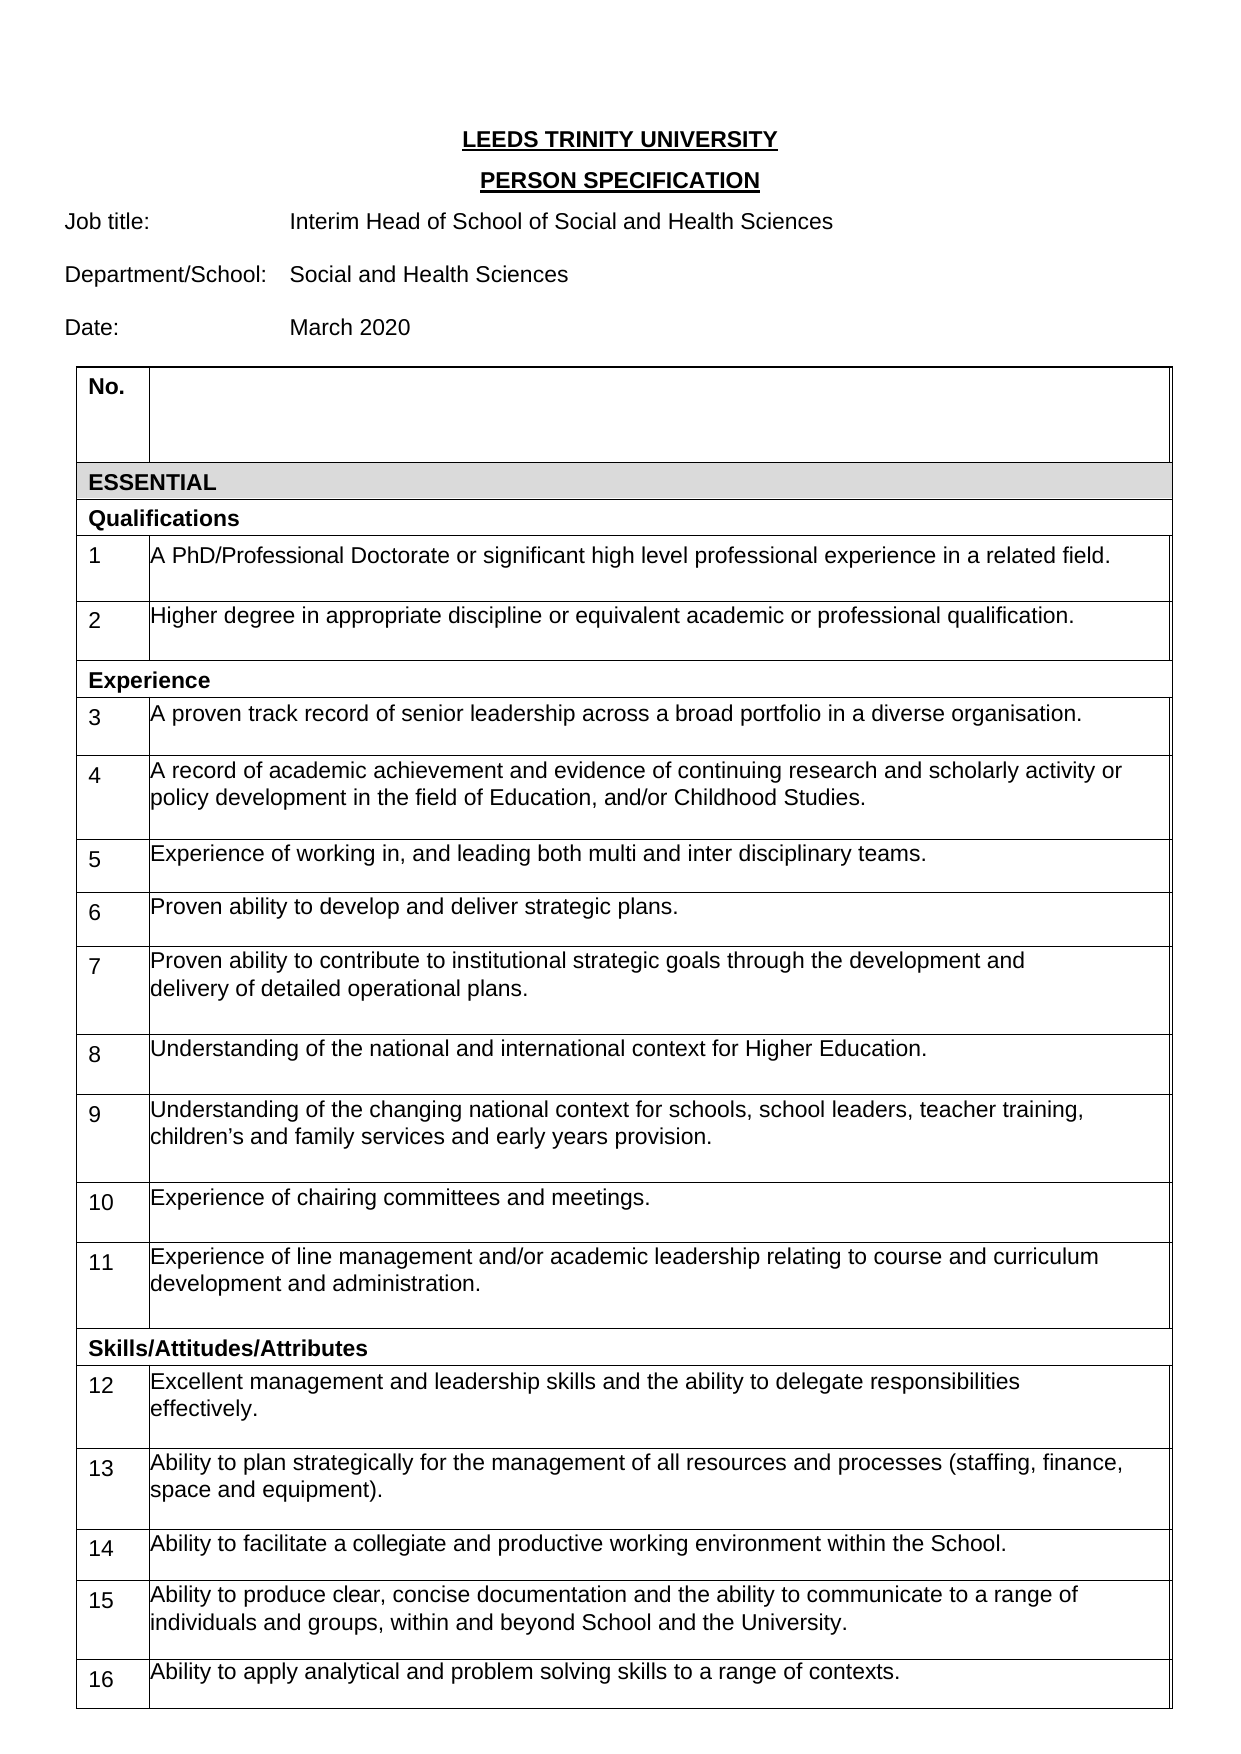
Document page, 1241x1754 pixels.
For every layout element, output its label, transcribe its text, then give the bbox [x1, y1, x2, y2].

table_cell Qualifications [77, 500, 1172, 535]
table_cell Proven ability to contribute to institutional strategic goals through the development and delivery of detailed operational plans. [150, 947, 1169, 1034]
table_cell 1 [77, 536, 149, 601]
table_cell Experience of working in, and leading both multi and inter disciplinary teams. [150, 840, 1169, 892]
table_cell Ability to produce clear, concise documentation and the ability to communicate to a range of individuals and groups, within and beyond School and the University. [150, 1581, 1169, 1659]
table_cell Skills/Attitudes/Attributes [77, 1329, 1172, 1364]
table_cell A proven track record of senior leadership across a broad portfolio in a diverse organisation. [150, 698, 1169, 755]
text Date: March 2020 [64, 314, 1178, 340]
table_cell 2 [77, 602, 149, 660]
table_cell 6 [77, 893, 149, 946]
table_cell Experience of line management and/or academic leadership relating to course and curriculum development and administration. [150, 1243, 1169, 1328]
table_cell 4 [77, 756, 149, 838]
table_cell Excellent management and leadership skills and the ability to delegate responsibilities effectively. [150, 1366, 1169, 1448]
text LEEDS TRINITY UNIVERSITY PERSON SPECIFICATION [462, 126, 778, 149]
table_cell 11 [77, 1243, 149, 1328]
table_cell 16 [77, 1660, 149, 1707]
table_cell 9 [77, 1095, 149, 1182]
text LEEDS TRINITY UNIVERSITY PERSON SPECIFICATION [462, 151, 778, 193]
table_cell 5 [77, 840, 149, 892]
table_header [150, 368, 1169, 462]
table_cell Understanding of the national and international context for Higher Education. [150, 1035, 1169, 1094]
table_cell Experience of chairing committees and meetings. [150, 1183, 1169, 1242]
table_cell Understanding of the changing national context for schools, school leaders, teacher training, children’s and family services and early years provision. [150, 1095, 1169, 1182]
table_cell ESSENTIAL [77, 463, 1172, 498]
table_cell Ability to apply analytical and problem solving skills to a range of contexts. [150, 1660, 1169, 1707]
table_cell 3 [77, 698, 149, 755]
table_cell 7 [77, 947, 149, 1034]
table_cell Experience [77, 661, 1172, 697]
table_cell 8 [77, 1035, 149, 1094]
table_cell A record of academic achievement and evidence of continuing research and scholarly activity or policy development in the field of Education, and/or Childhood Studies. [150, 756, 1169, 838]
table_cell 15 [77, 1581, 149, 1659]
text Department/School: Social and Health Sciences [64, 261, 1178, 287]
table_cell A PhD/Professional Doctorate or significant high level professional experience in a related field. [150, 536, 1169, 601]
table_cell 10 [77, 1183, 149, 1242]
table_header No. [77, 368, 149, 462]
table_cell Proven ability to develop and deliver strategic plans. [150, 893, 1169, 946]
table_cell Ability to plan strategically for the management of all resources and processes (staffing, finance, space and equipment). [150, 1449, 1169, 1528]
text Job title: Interim Head of School of Social and Health Sciences [64, 208, 1178, 234]
table_cell Ability to facilitate a collegiate and productive working environment within the School. [150, 1530, 1169, 1580]
table_cell 14 [77, 1530, 149, 1580]
table_cell 13 [77, 1449, 149, 1528]
table_cell 12 [77, 1366, 149, 1448]
table_cell Higher degree in appropriate discipline or equivalent academic or professional qualification. [150, 602, 1169, 660]
